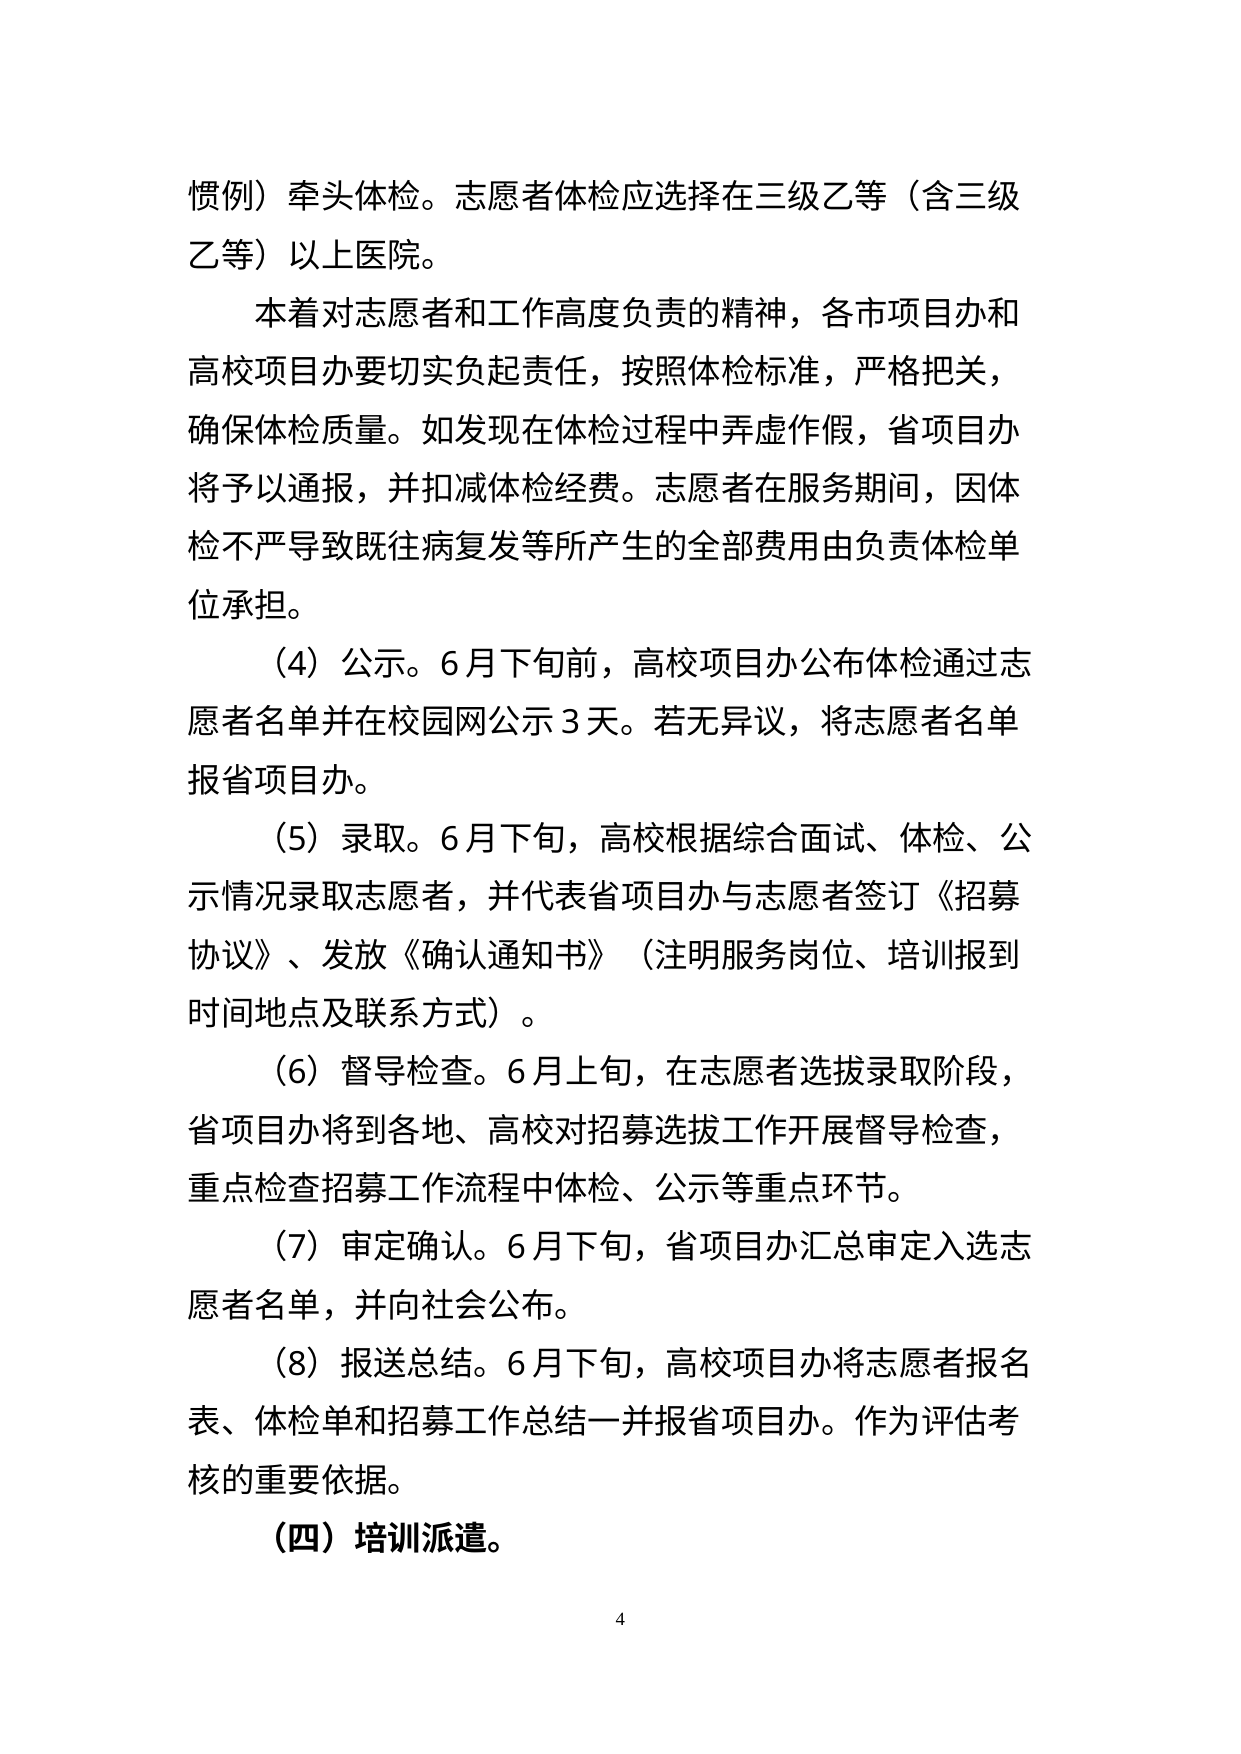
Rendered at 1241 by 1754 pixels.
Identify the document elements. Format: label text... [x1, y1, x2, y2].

text 本着对志愿者和工作高度负责的精神，各市项目办和高校项目办要切实负起责任，按照体检标准，严格把关，确保体检质量。如发现在体检过程中弄虚作假，省项目办将予以通报，并扣减体检经费。志愿者在服务期间，因体检不严导致既往病复发等所产生的全部费用由负责体检单位承担。 [187, 279, 1053, 629]
text （7）审定确认。6月下旬，省项目办汇总审定入选志愿者名单，并向社会公布。 [187, 1212, 1053, 1329]
text （四）培训派遣。 [187, 1504, 1053, 1562]
text （6）督导检查。6月上旬，在志愿者选拔录取阶段，省项目办将到各地、高校对招募选拔工作开展督导检查，重点检查招募工作流程中体检、公示等重点环节。 [187, 1037, 1053, 1212]
text （8）报送总结。6月下旬，高校项目办将志愿者报名表、体检单和招募工作总结一并报省项目办。作为评估考核的重要依据。 [187, 1329, 1053, 1504]
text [187, 162, 1053, 279]
text （4）公示。6月下旬前，高校项目办公布体检通过志愿者名单并在校园网公示3天。若无异议，将志愿者名单报省项目办。 [187, 629, 1053, 804]
text （5）录取。6月下旬，高校根据综合面试、体检、公示情况录取志愿者，并代表省项目办与志愿者签订《招募协议》、发放《确认通知书》（注明服务岗位、培训报到时间地点及联系方式）。 [187, 804, 1053, 1037]
